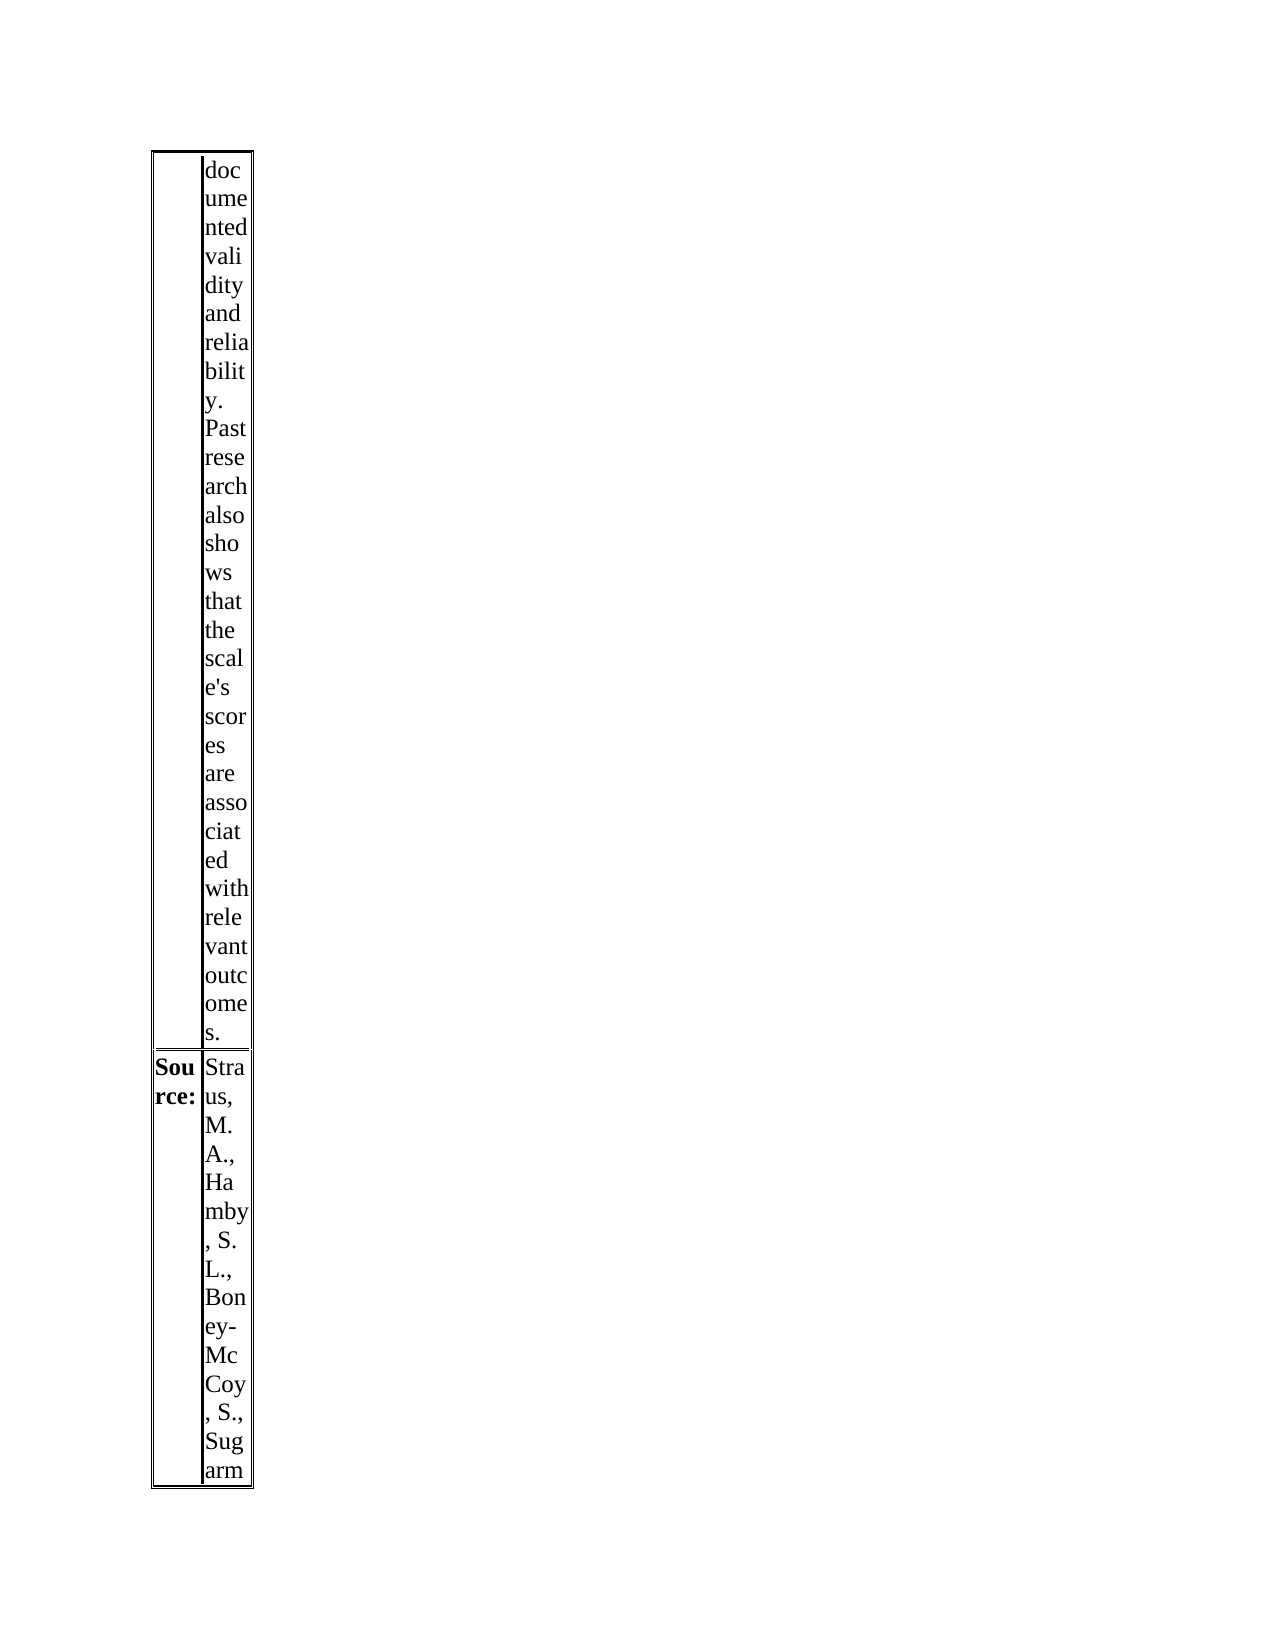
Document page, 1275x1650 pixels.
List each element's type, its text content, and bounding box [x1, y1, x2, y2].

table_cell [202, 153, 251, 1048]
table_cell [154, 153, 202, 1048]
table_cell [202, 1048, 252, 1485]
table_cell Source: [152, 1048, 202, 1485]
